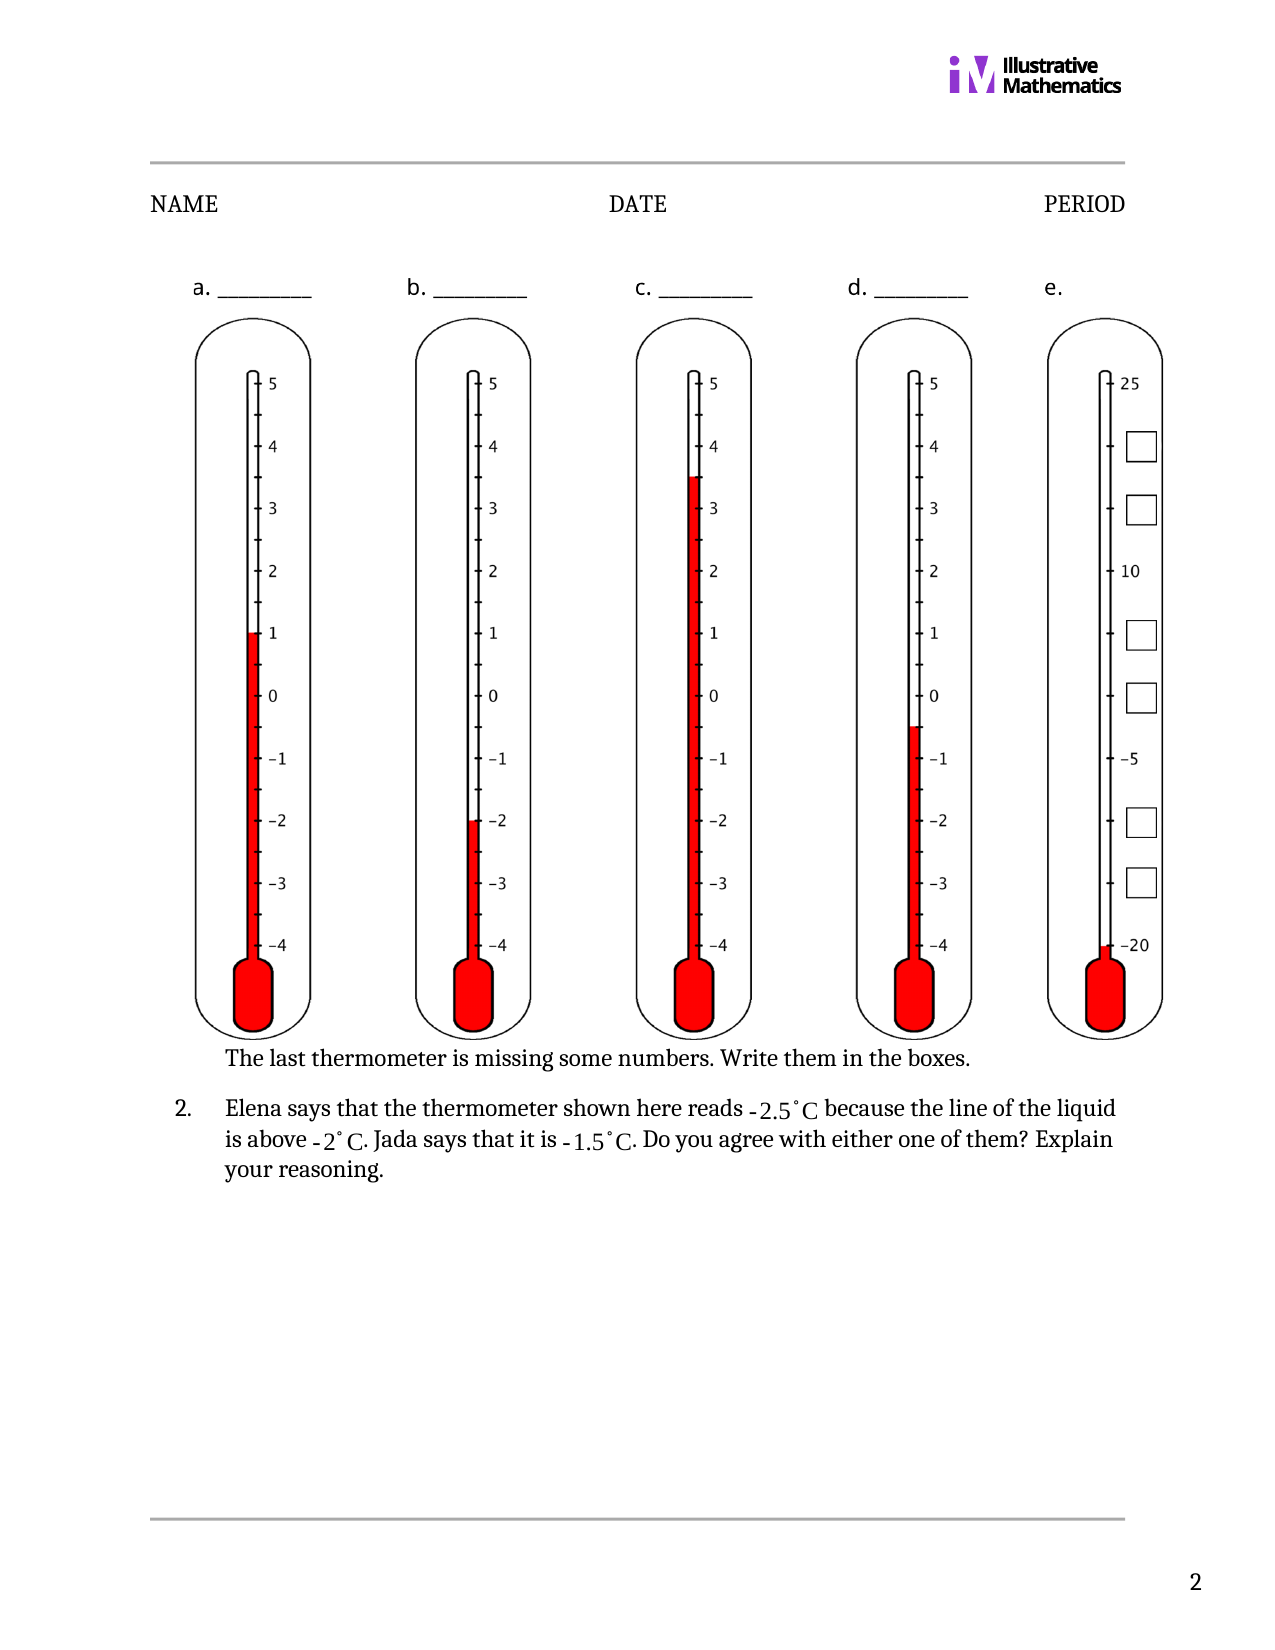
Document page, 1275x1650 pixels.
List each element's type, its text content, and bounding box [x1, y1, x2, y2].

list Elena says that the thermometer shown here reads because the line of the liquid is above . Jada says that it is . Do you agree with either one of them? Explain your reasoning. [175, 1093, 1125, 1184]
picture [193, 276, 1169, 1040]
list The last thermometer is missing some numbers. Write them in the boxes. [175, 1043, 1125, 1072]
picture [949, 55, 1121, 93]
